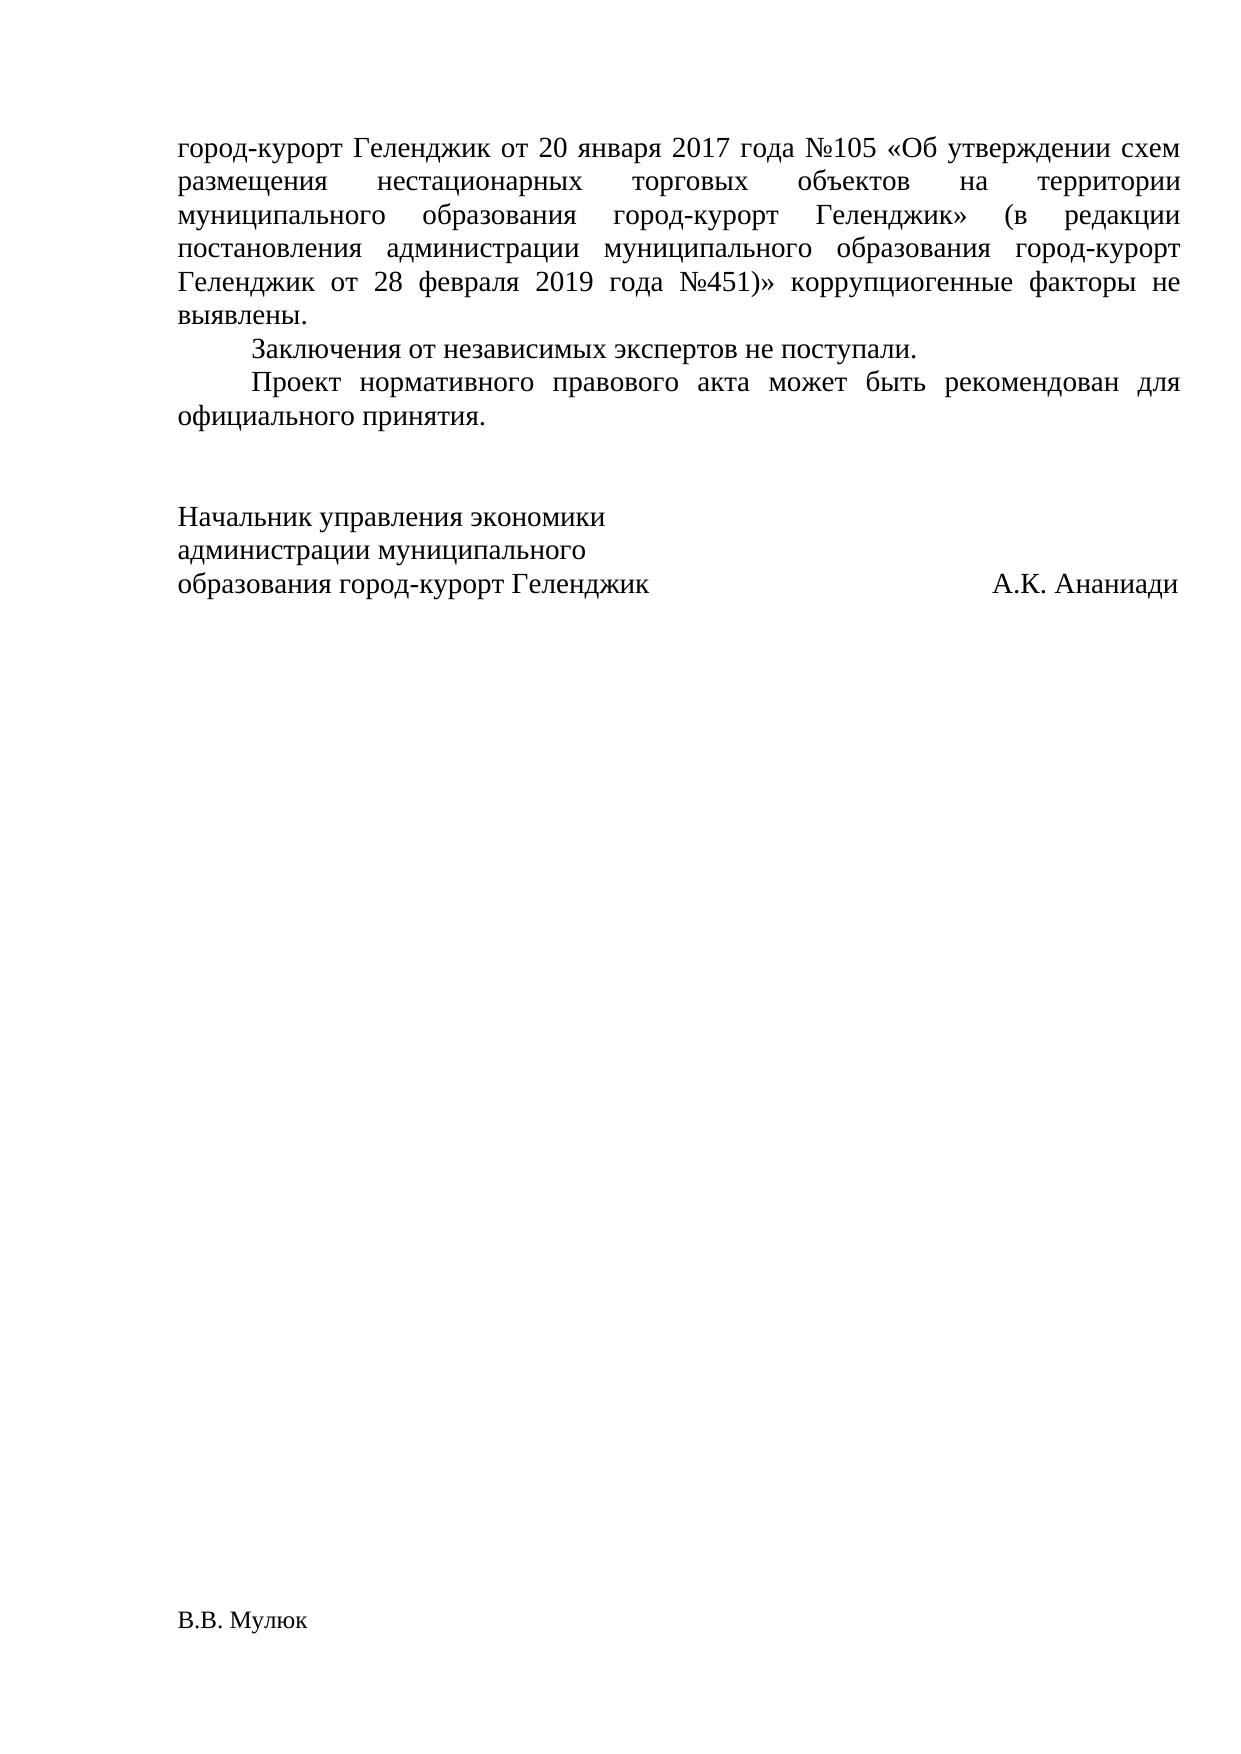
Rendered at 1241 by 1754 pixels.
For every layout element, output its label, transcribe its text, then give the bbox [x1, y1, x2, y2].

text В.В. Мулюк [177, 1606, 1181, 1634]
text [177, 130, 1181, 331]
text Начальник управления экономики [177, 499, 1181, 532]
text администрации муниципального [177, 532, 1181, 566]
text образования город-курорт Геленджик А.К. Ананиади [177, 566, 1181, 599]
text Заключения от независимых экспертов не поступали. [177, 331, 1181, 364]
text Проект нормативного правового акта может быть рекомендован для официального принятия. [177, 364, 1181, 432]
